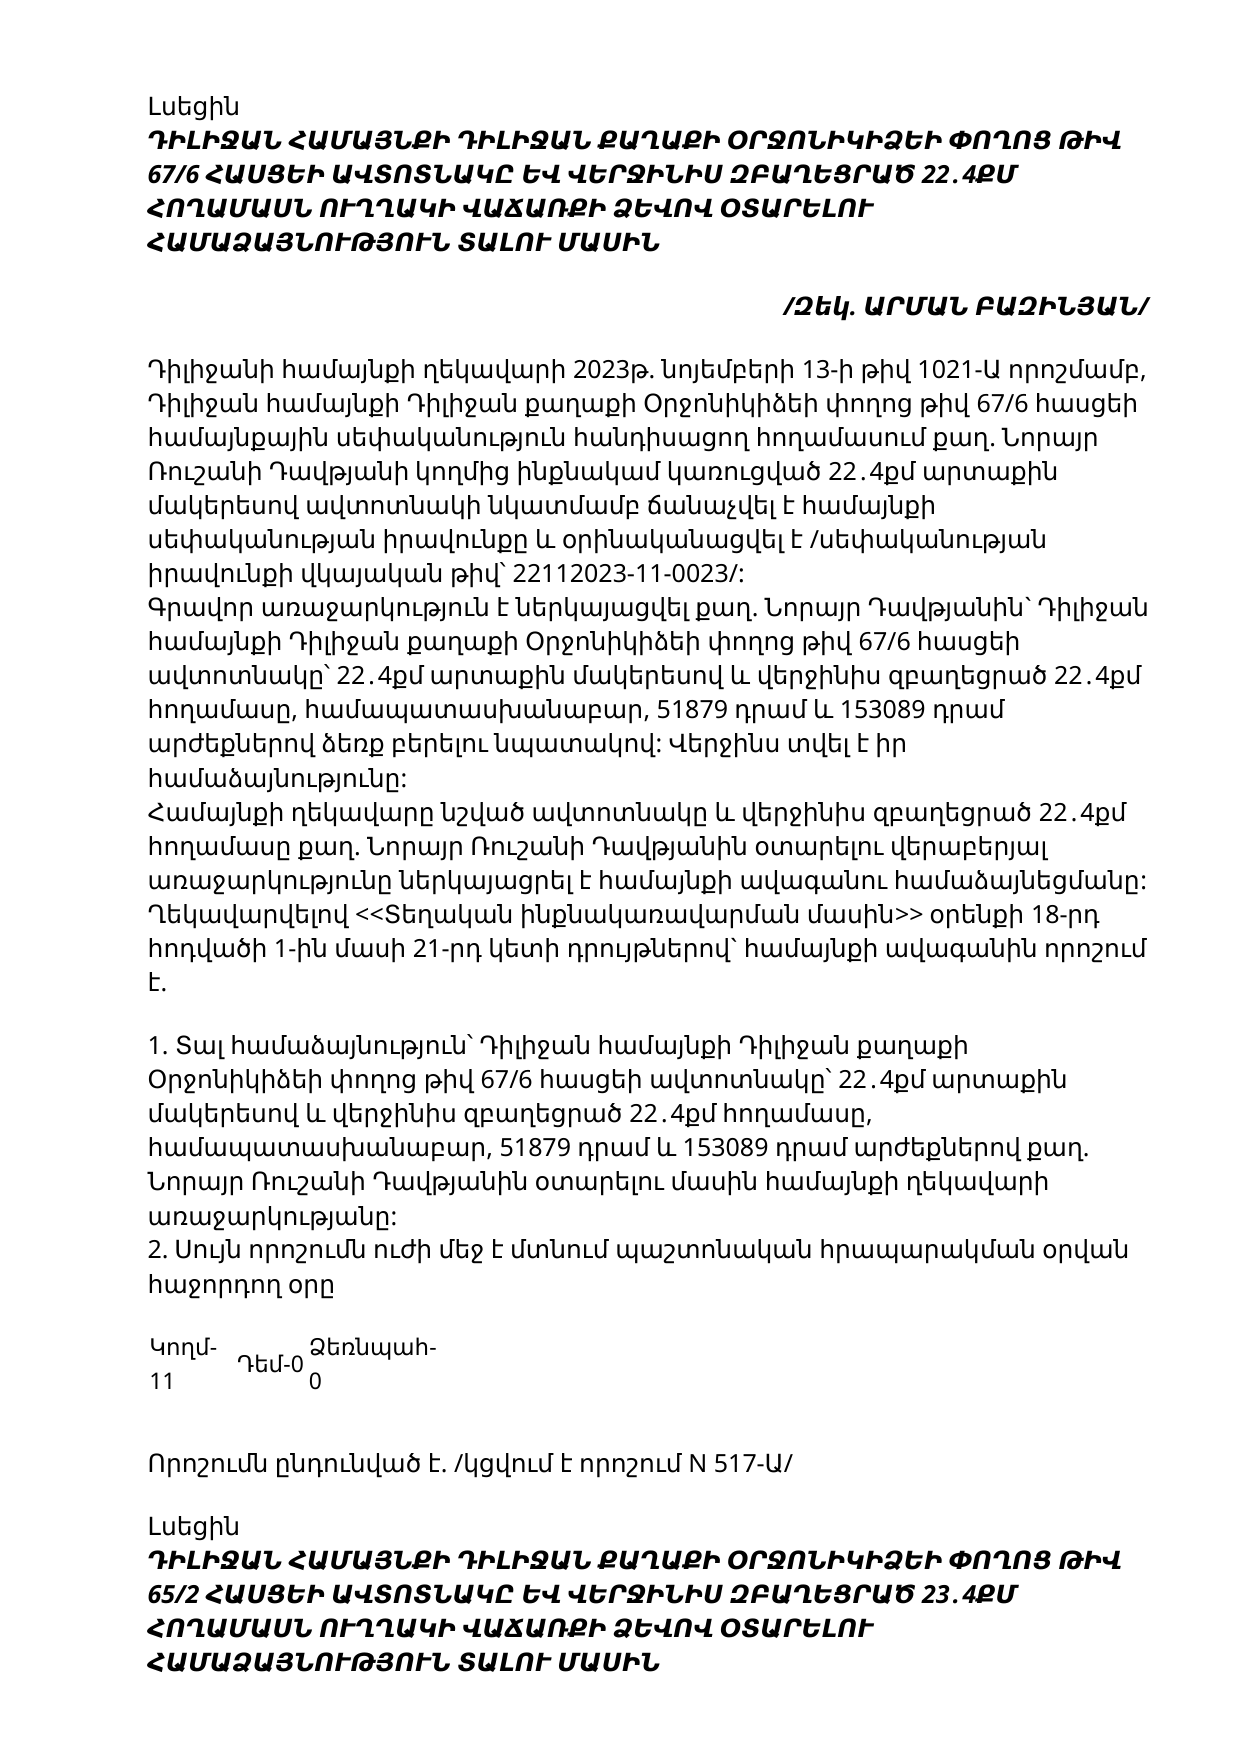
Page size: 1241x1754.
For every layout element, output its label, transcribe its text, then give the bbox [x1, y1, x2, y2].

text Դիլիջանի համայնքի ղեկավարի 2023թ. նոյեմբերի 13-ի թիվ 1021-Ա որոշմամբ, Դիլիջան համայնքի Դիլիջան քաղաքի Օրջոնիկիձեի փողոց թիվ 67/6 հասցեի համայնքային սեփականություն հանդիսացող հողամասում քաղ. Նորայր Ռուշանի Դավթյանի կողմից ինքնակամ կառուցված 22․4քմ արտաքին մակերեսով ավտոտնակի նկատմամբ ճանաչվել է համայնքի սեփականության իրավունքը և օրինականացվել է /սեփականության իրավունքի վկայական թիվ՝ 22112023-11-0023/: Գրավոր առաջարկություն է ներկայացվել քաղ. Նորայր Դավթյանին` Դիլիջան համայնքի Դիլիջան քաղաքի Օրջոնիկիձեի փողոց թիվ 67/6 հասցեի ավտոտնակը՝ 22․4քմ արտաքին մակերեսով և վերջինիս զբաղեցրած 22․4քմ հողամասը, համապատասխանաբար, 51879 դրամ և 153089 դրամ արժեքներով ձեռք բերելու նպատակով: Վերջինս տվել է իր համաձայնությունը: Համայնքի ղեկավարը նշված ավտոտնակը և վերջինիս զբաղեցրած 22․4քմ հողամասը քաղ. Նորայր Ռուշանի Դավթյանին օտարելու վերաբերյալ առաջարկությունը ներկայացրել է համայնքի ավագանու համաձայնեցմանը: Ղեկավարվելով <<Տեղական ինքնակառավարման մասին>> օրենքի 18-րդ հոդվածի 1-ին մասի 21-րդ կետի դրույթներով` համայնքի ավագանին որոշում է. [147, 351, 1151, 999]
text /Զեկ. ԱՐՄԱՆ ԲԱԶԻՆՅԱՆ/ [147, 288, 1151, 322]
text Լսեցին ԴԻԼԻՋԱՆ ՀԱՄԱՅՆՔԻ ԴԻԼԻՋԱՆ ՔԱՂԱՔԻ ՕՐՋՈՆԻԿԻՁԵԻ ՓՈՂՈՑ ԹԻՎ 65/2 ՀԱՍՑԵԻ ԱՎՏՈՏՆԱԿԸ ԵՎ ՎԵՐՋԻՆԻՍ ԶԲԱՂԵՑՐԱԾ 23․4ՔՄ ՀՈՂԱՄԱՍՆ ՈՒՂՂԱԿԻ ՎԱՃԱՌՔԻ ՁԵՎՈՎ ՕՏԱՐԵԼՈՒ ՀԱՄԱՁԱՅՆՈՒԹՅՈՒՆ ՏԱԼՈՒ ՄԱՍԻՆ [147, 1509, 1151, 1679]
table_header Կողմ-11 [148, 1330, 235, 1416]
text Որոշումն ընդունված է. /կցվում է որոշում N 517-Ա/ [147, 1446, 1151, 1479]
table_header Ձեռնպահ-0 [307, 1330, 440, 1416]
text Լսեցին ԴԻԼԻՋԱՆ ՀԱՄԱՅՆՔԻ ԴԻԼԻՋԱՆ ՔԱՂԱՔԻ ՕՐՋՈՆԻԿԻՁԵԻ ՓՈՂՈՑ ԹԻՎ 67/6 ՀԱՍՑԵԻ ԱՎՏՈՏՆԱԿԸ ԵՎ ՎԵՐՋԻՆԻՍ ԶԲԱՂԵՑՐԱԾ 22․4ՔՄ ՀՈՂԱՄԱՍՆ ՈՒՂՂԱԿԻ ՎԱՃԱՌՔԻ ՁԵՎՈՎ ՕՏԱՐԵԼՈՒ ՀԱՄԱՁԱՅՆՈՒԹՅՈՒՆ ՏԱԼՈՒ ՄԱՍԻՆ [147, 89, 1151, 259]
text 1. Տալ համաձայնություն՝ Դիլիջան համայնքի Դիլիջան քաղաքի Օրջոնիկիձեի փողոց թիվ 67/6 հասցեի ավտոտնակը՝ 22․4քմ արտաքին մակերեսով և վերջինիս զբաղեցրած 22․4քմ հողամասը, համապատասխանաբար, 51879 դրամ և 153089 դրամ արժեքներով քաղ. Նորայր Ռուշանի Դավթյանին օտարելու մասին համայնքի ղեկավարի առաջարկությանը: 2. Սույն որոշումն ուժի մեջ է մտնում պաշտոնական հրապարակման օրվան հաջորդող օրը [147, 1028, 1151, 1300]
table_header Դեմ-0 [235, 1330, 307, 1416]
